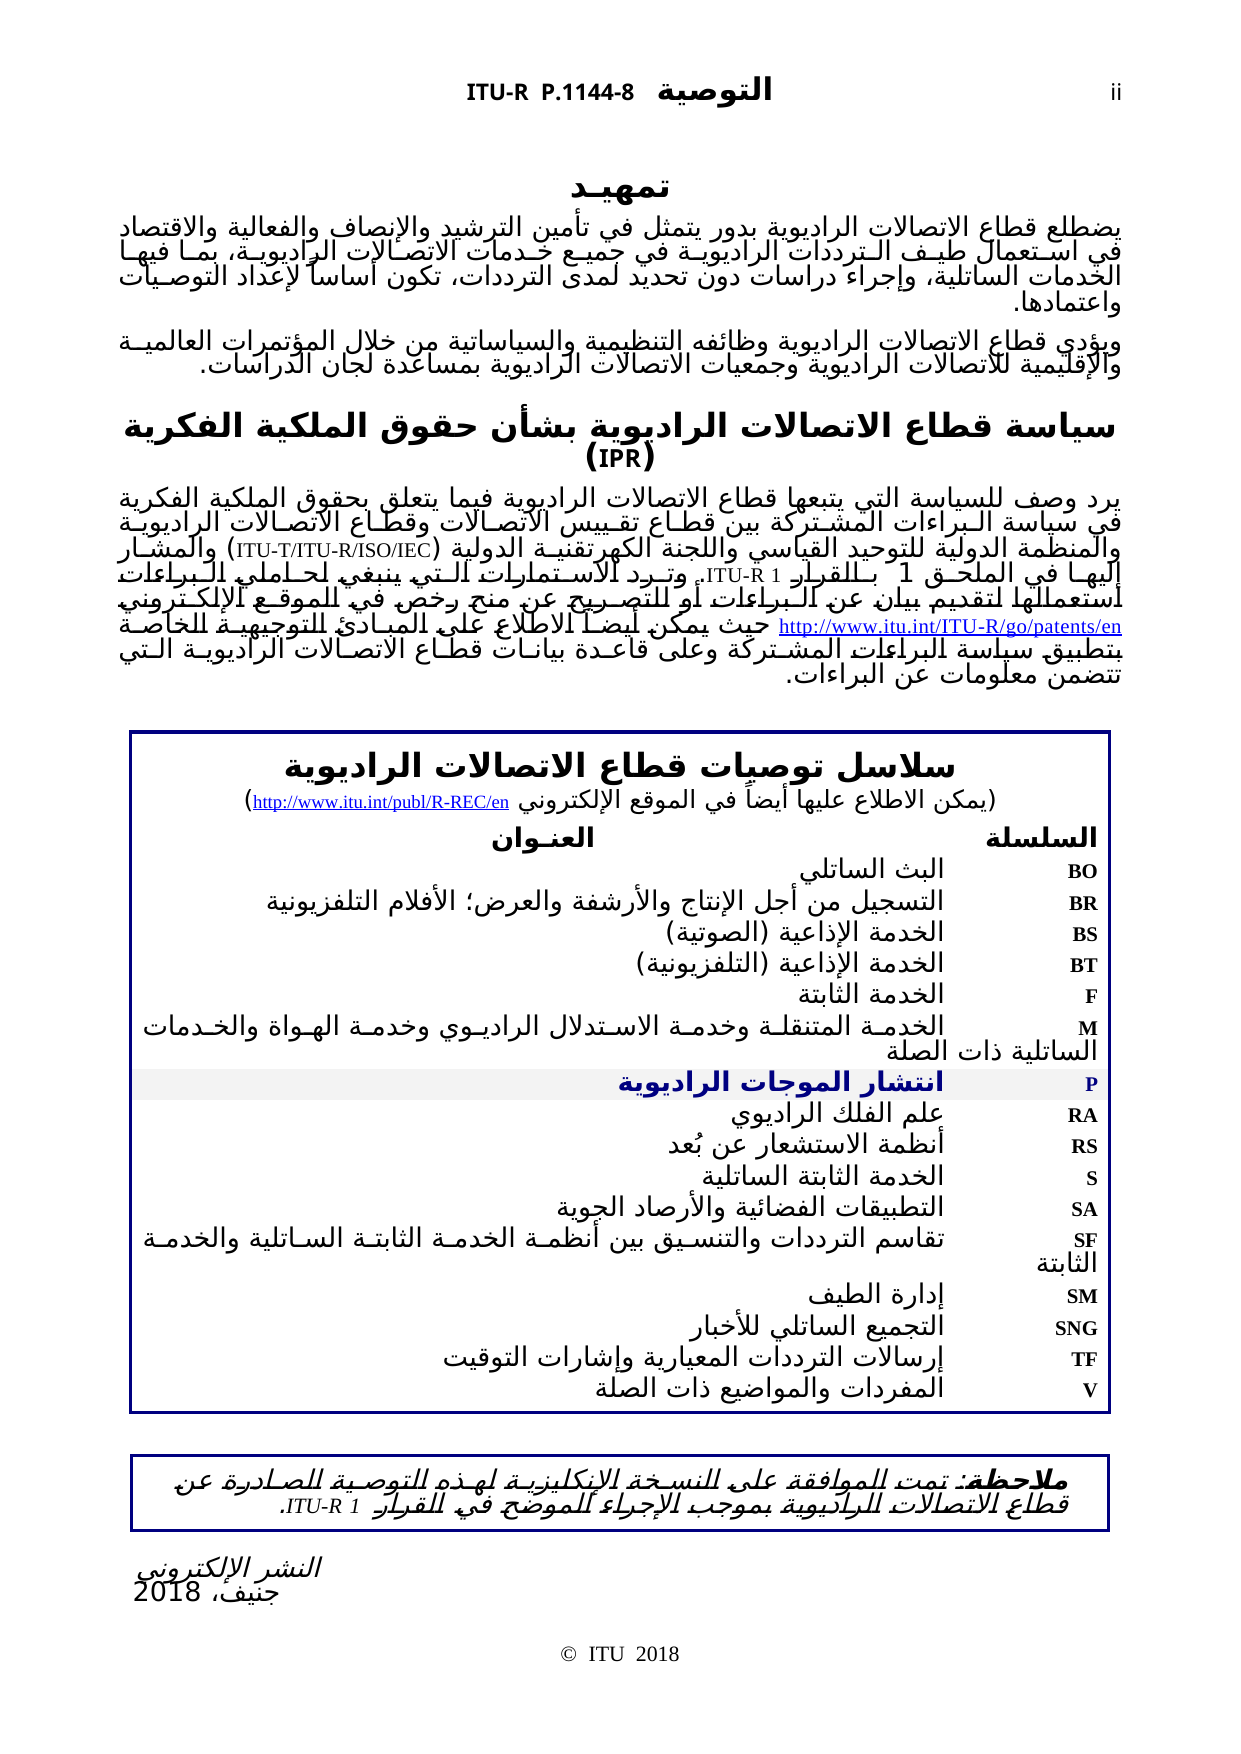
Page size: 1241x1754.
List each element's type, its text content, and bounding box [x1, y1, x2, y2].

table_cell V المفردات والمواضيع ذات الصلة [132, 1375, 1108, 1411]
text تمهيـد [118, 173, 1122, 204]
table_cell P انتشار الموجات الراديوية [132, 1069, 1108, 1100]
table_cell RS أنظمة الاستشعار عن بُعد [132, 1132, 1108, 1163]
table_cell SF تقاسم الترددات والتنسيق بين أنظمة الخدمة الثابتة الساتلية والخدمة الثابتة [132, 1225, 1108, 1282]
text ويؤدي قطاع الاتصالات الراديوية وظائفه التنظيمية والسياساتية من خلال المؤتمرات العالمية والإقليمية للاتصالات الراديوية وجمعيات الاتصالات الراديوية بمساعدة لجان الدراسات. [118, 330, 1122, 380]
text ITU 2018 [118, 1645, 1122, 1665]
table_cell BS الخدمة الإذاعية (الصوتية) [132, 919, 1108, 950]
table_cell BO البث الساتلي [132, 857, 1108, 888]
table_header ملاحظة: تمت الموافقة على النسخة الإنكليزية لهذه التوصية الصادرة عن قطاع الاتصالات الراديوية بموجب الإجراء الموضح في القرار ITU-R 1. [133, 1457, 1107, 1529]
table_cell SNG التجميع الساتلي للأخبار [132, 1313, 1108, 1344]
table_cell TF إرسالات الترددات المعيارية وإشارات التوقيت [132, 1344, 1108, 1375]
table_cell BT الخدمة الإذاعية (التلفزيونية) [132, 950, 1108, 982]
table_cell العنـوان [132, 825, 955, 857]
table_cell BR التسجيل من أجل الإنتاج والأرشفة والعرض؛ الأفلام التلفزيونية [132, 888, 1108, 919]
table_cell M الخدمة المتنقلة وخدمة الاستدلال الراديوي وخدمة الهواة والخدمات الساتلية ذات الصلة [132, 1013, 1108, 1069]
text يضطلع قطاع الاتصالات الراديوية بدور يتمثل في تأمين الترشيد والإنصاف والفعالية والاقتصاد في استعمال طيف الترددات الراديوية في جميع خدمات الاتصالات الراديوية، بما فيها الخدمات الساتلية، وإجراء دراسات دون تحديد لمدى الترددات، تكون أساساً لإعداد التوصيات واعتمادها. [118, 216, 1122, 317]
table_cell F الخدمة الثابتة [132, 982, 1108, 1013]
table_header سلاسل توصيات قطاع الاتصالات الراديوية (يمكن الاطلاع عليها أيضاً في الموقع الإلكتروني http://www.itu.int/publ/R-REC/en) [132, 734, 1108, 825]
table_cell SM إدارة الطيف [132, 1282, 1108, 1313]
table_cell السلسلة [955, 825, 1108, 857]
table_cell SA التطبيقات الفضائية والأرصاد الجوية [132, 1194, 1108, 1225]
table_cell S الخدمة الثابتة الساتلية [132, 1163, 1108, 1194]
table_cell RA علم الفلك الراديوي [132, 1100, 1108, 1132]
text النشر الإلكتروني جنيف، 2018 [133, 1557, 1122, 1608]
text سياسة قطاع الاتصالات الراديوية بشأن حقوق الملكية الفكرية (IPR) [118, 413, 1122, 475]
text يرد وصف للسياسة التي يتبعها قطاع الاتصالات الراديوية فيما يتعلق بحقوق الملكية الفكرية في سياسة البراءات المشتركة بين قطاع تقييس الاتصالات وقطاع الاتصالات الراديوية والمنظمة الدولية للتوحيد القياسي واللجنة الكهرتقنية الدولية (ITU-T/ITU-R/ISO/IEC) والمشار إليها في الملحق 1 بالقرار ITU-R 1. وترد الاستمارات التي ينبغي لحاملي البراءات استعمالها لتقديم بيان عن البراءات أو للتصريح عن منح رخص في الموقع الإلكتروني http://www.itu.int/ITU-R/go/patents/en حيث يمكن أيضاً الاطلاع على المبادئ التوجيهية الخاصة بتطبيق سياسة البراءات المشتركة وعلى قاعدة بيانات قطاع الاتصالات الراديوية التي تتضمن معلومات عن البراءات. [118, 488, 1122, 690]
